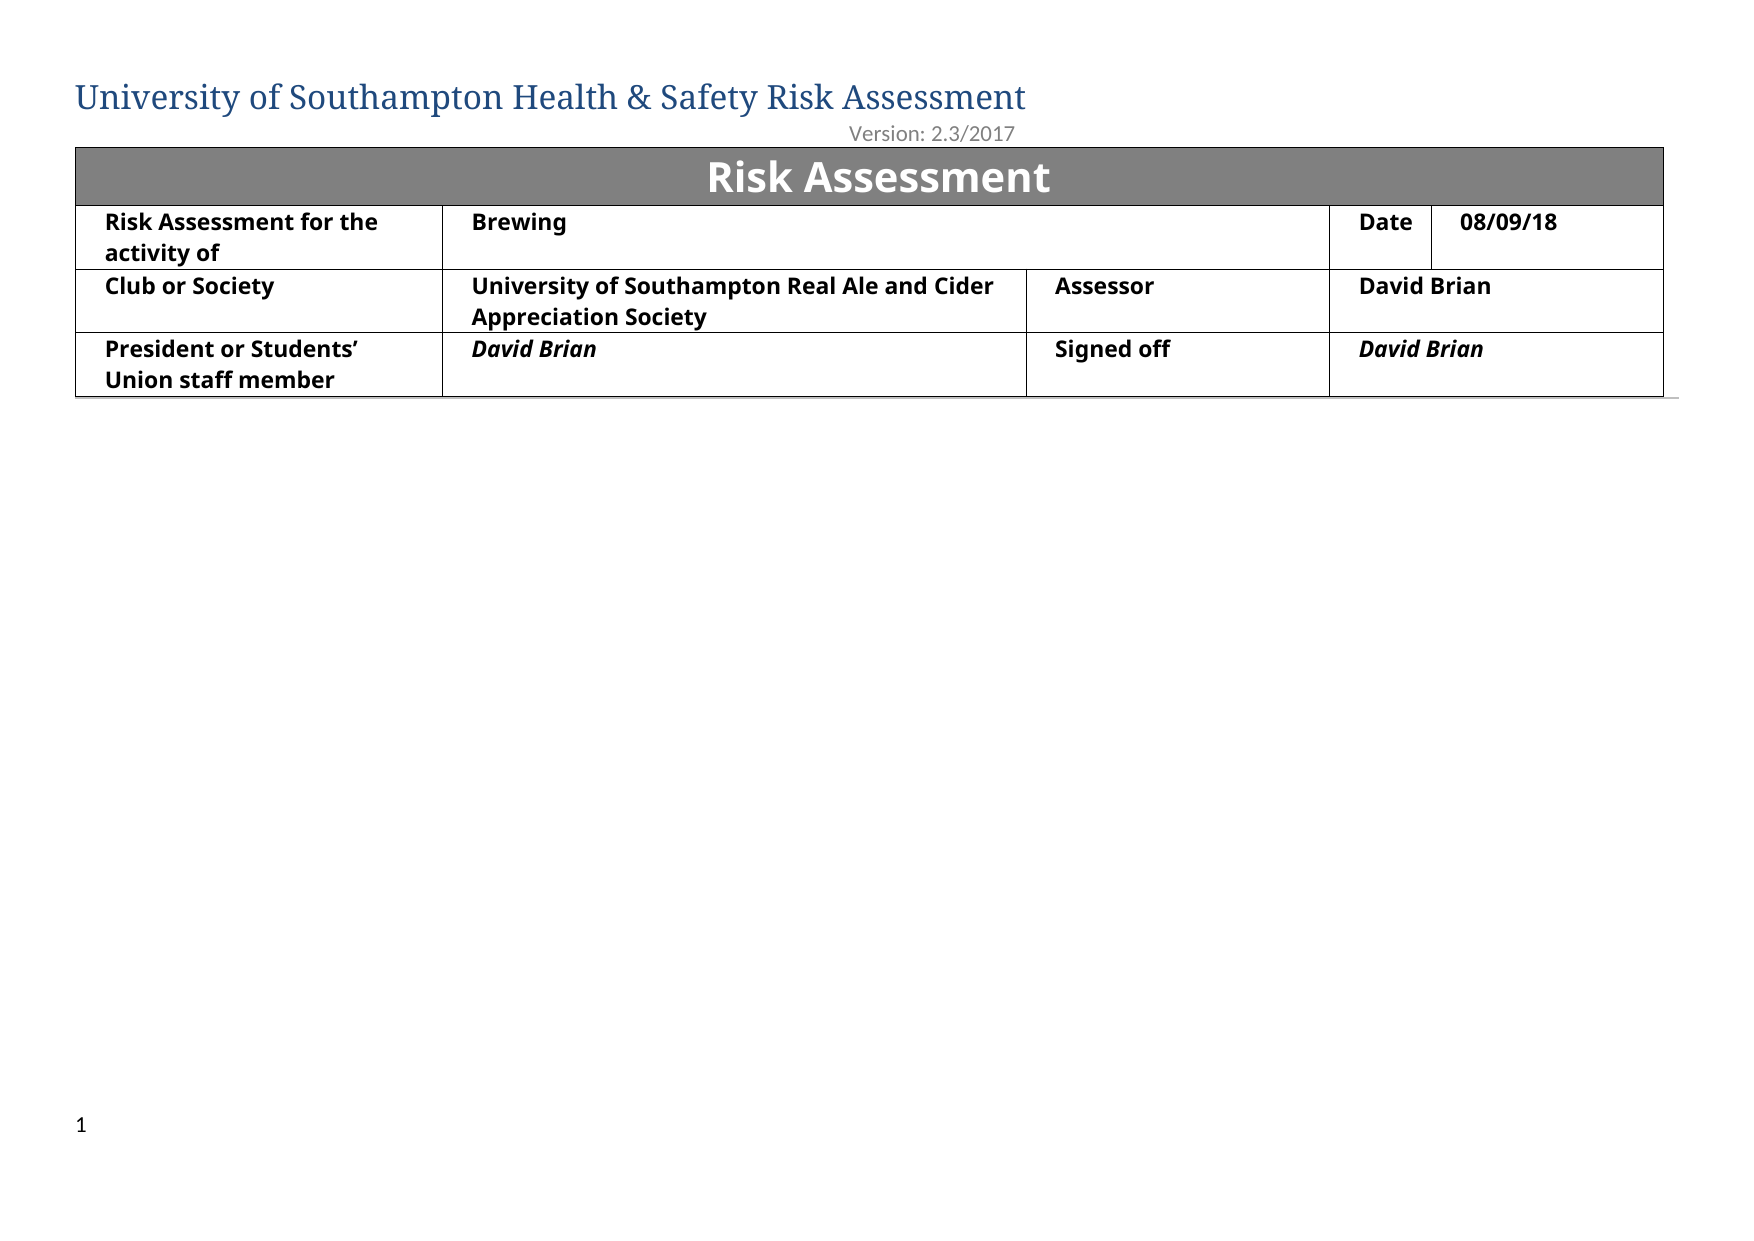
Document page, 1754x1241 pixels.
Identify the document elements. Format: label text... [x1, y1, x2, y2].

table_cell President or Students’ Union staff member [76, 333, 442, 396]
table_cell Brewing [443, 206, 1329, 268]
table_header Risk Assessment [76, 148, 1663, 205]
table_cell Club or Society [76, 270, 442, 332]
table_cell David Brian [1330, 333, 1663, 396]
table_cell David Brian [443, 333, 1026, 396]
table_cell Signed off [1027, 333, 1329, 396]
table_cell Date [1330, 206, 1431, 268]
table_cell Assessor [1027, 270, 1329, 332]
table_cell Risk Assessment for the activity of [76, 206, 442, 268]
table_cell David Brian [1330, 270, 1663, 332]
table_cell University of Southampton Real Ale and Cider Appreciation Society [443, 270, 1026, 332]
table_cell 08/09/18 [1432, 206, 1663, 268]
